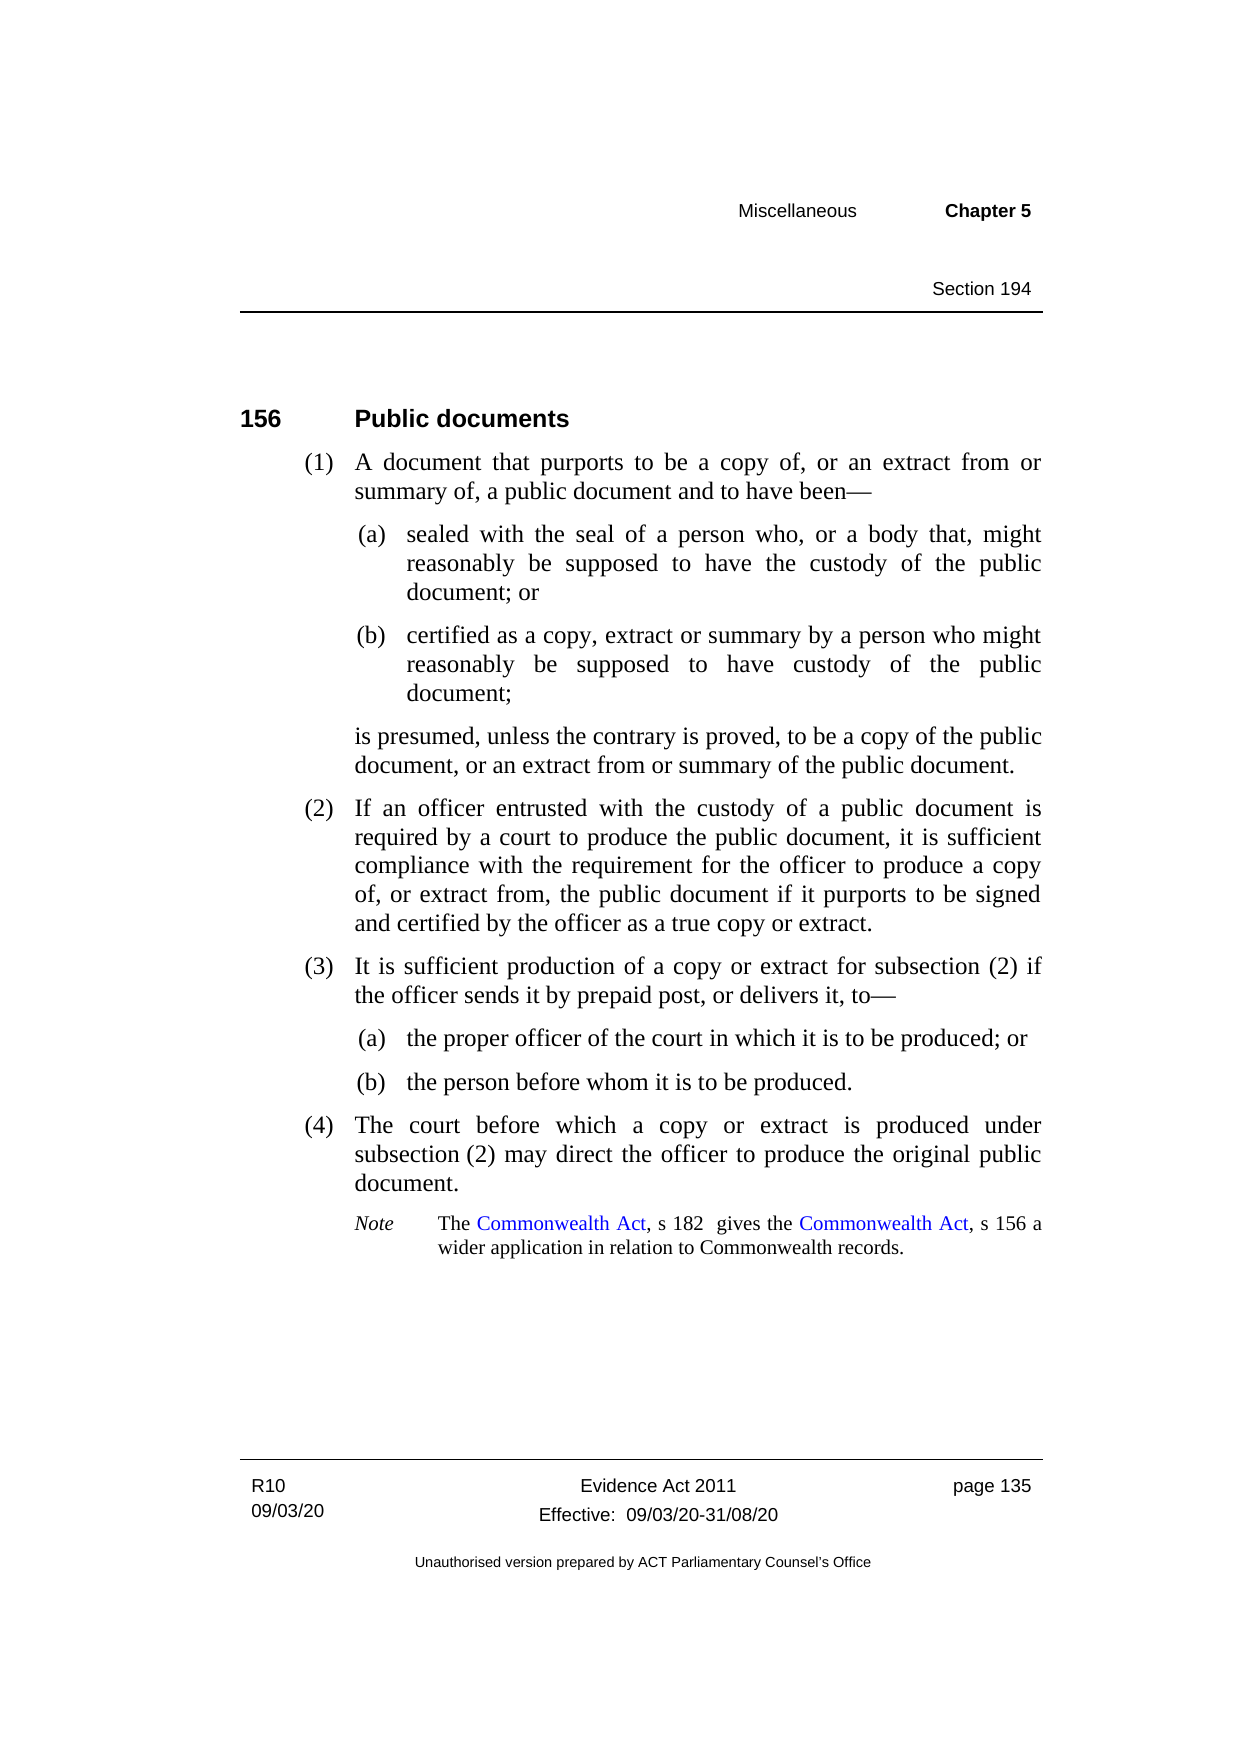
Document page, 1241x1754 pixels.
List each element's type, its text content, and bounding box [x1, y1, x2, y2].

text 156 Public documents [240, 404, 1042, 433]
text is presumed, unless the contrary is proved, to be a copy of the public document, or an extract from or summary of the public document. [354, 721, 1042, 778]
text (4) The court before which a copy or extract is produced under subsection (2) may direct the officer to produce the original public document. [240, 1110, 1042, 1196]
text (2) If an officer entrusted with the custody of a public document is required by a court to produce the public document, it is sufficient compliance with the requirement for the officer to produce a copy of, or extract from, the public document if it purports to be signed and certified by the officer as a true copy or extract. [240, 793, 1042, 937]
text (3) It is sufficient production of a copy or extract for subsection (2) if the officer sends it by prepaid post, or delivers it, to— [240, 951, 1042, 1009]
text (b) certified as a copy, extract or summary by a person who might reasonably be supposed to have custody of the public document; [240, 620, 1042, 706]
text (b) the person before whom it is to be produced. [240, 1067, 1042, 1096]
text (a) the proper officer of the court in which it is to be produced; or [240, 1023, 1042, 1052]
text (1) A document that purports to be a copy of, or an extract from or summary of, a public document and to have been— [240, 447, 1042, 505]
text (a) sealed with the seal of a person who, or a body that, might reasonably be supposed to have the custody of the public document; or [240, 519, 1042, 606]
text Note The Commonwealth Act, s 182 gives the Commonwealth Act, s 156 a wider application in relation to Commonwealth records. [354, 1211, 1042, 1259]
